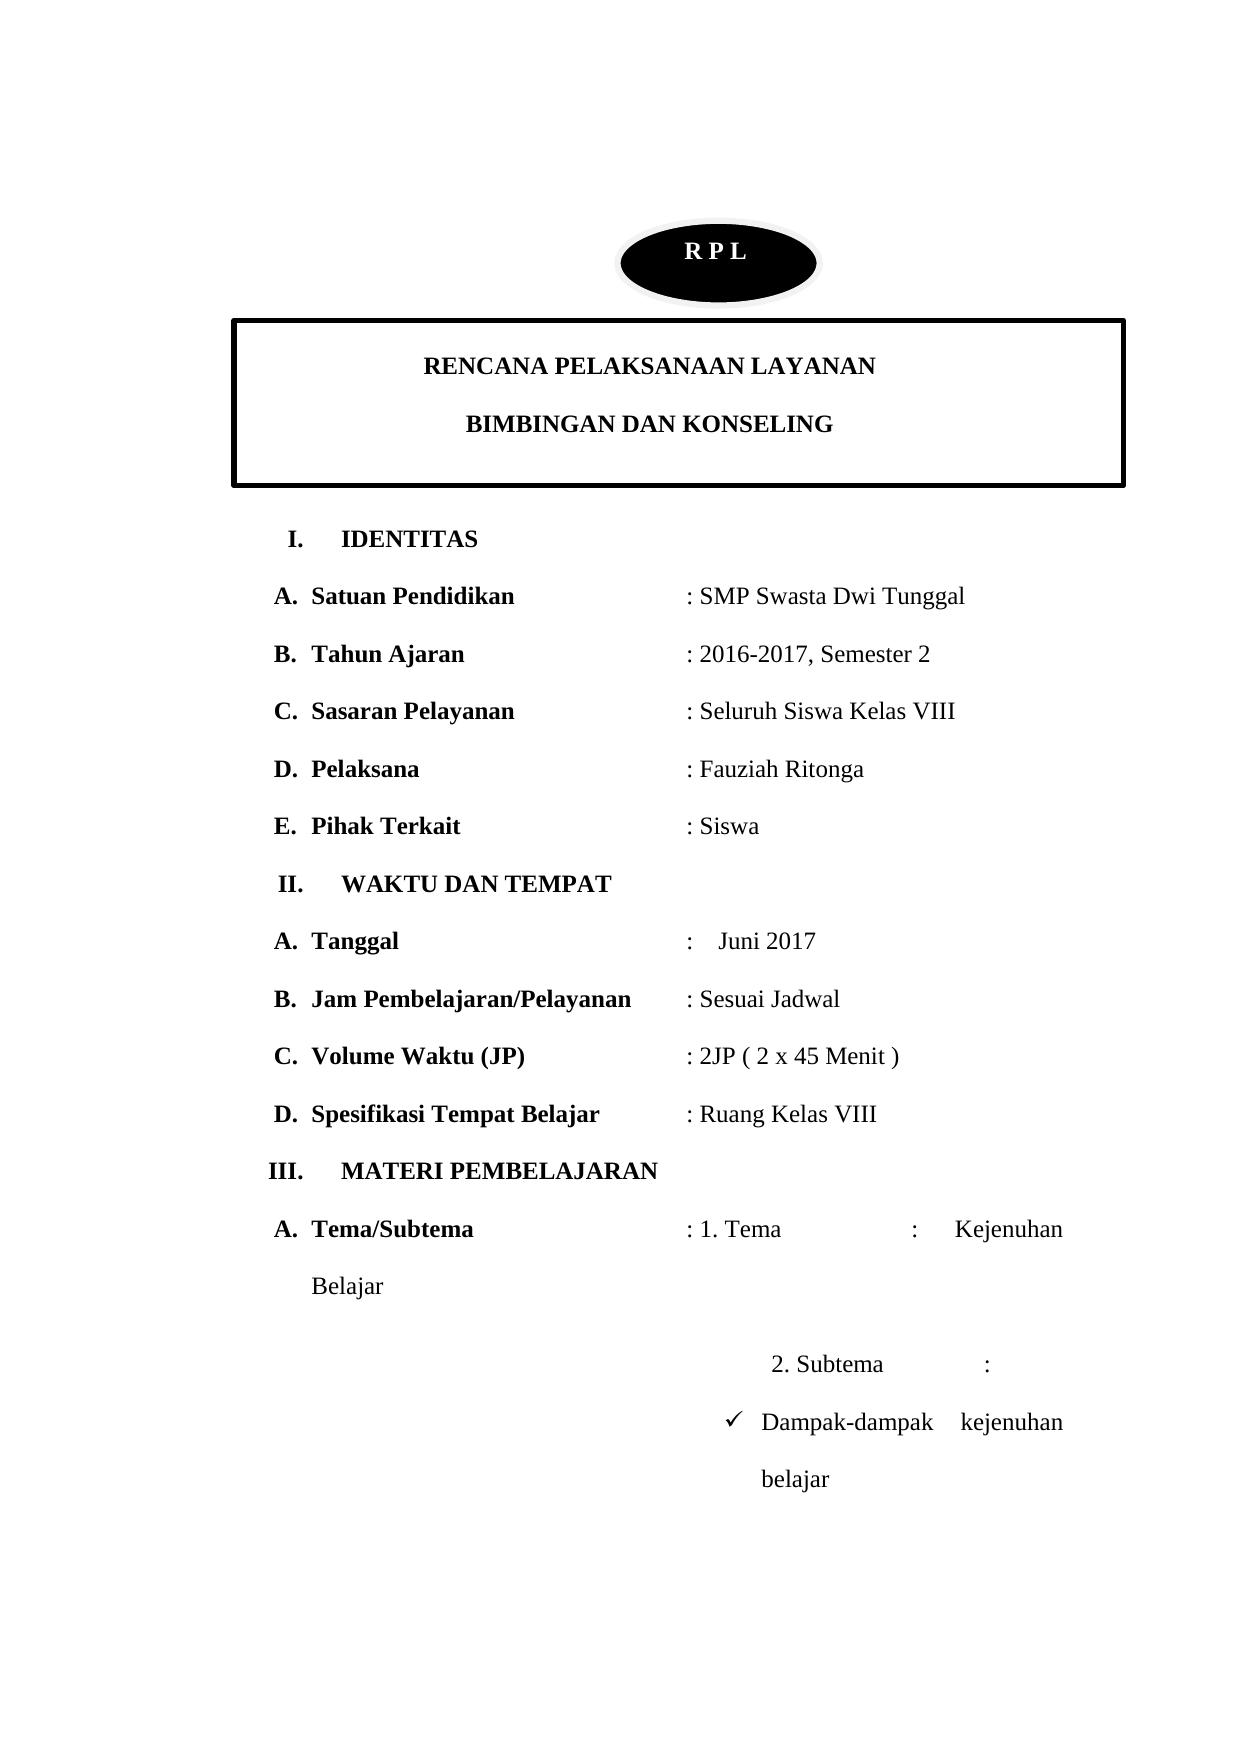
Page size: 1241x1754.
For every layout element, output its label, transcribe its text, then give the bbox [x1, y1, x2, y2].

text R P L [236, 236, 1063, 265]
list WAKTU DAN TEMPAT [303, 869, 1063, 897]
list Pelaksana : Fauziah Ritonga [274, 754, 1063, 782]
list Tahun Ajaran : 2016-2017, Semester 2 [274, 639, 1063, 667]
list Volume Waktu (JP) : 2JP ( 2 x 45 Menit ) [274, 1041, 1063, 1070]
list Dampak-dampak kejenuhan belajar [724, 1407, 1063, 1493]
list Tanggal : Juni 2017 [274, 926, 1063, 955]
list Tema/Subtema : 1. Tema : Kejenuhan Belajar [274, 1214, 1063, 1300]
text RENCANA PELAKSANAAN LAYANAN [236, 351, 1063, 380]
list Spesifikasi Tempat Belajar : Ruang Kelas VIII [274, 1099, 1063, 1127]
list Jam Pembelajaran/Pelayanan : Sesuai Jadwal [274, 984, 1063, 1012]
list Satuan Pendidikan : SMP Swasta Dwi Tunggal [274, 581, 1063, 610]
list Sasaran Pelayanan : Seluruh Siswa Kelas VIII [274, 696, 1063, 725]
text 2. Subtema : [686, 1349, 1063, 1378]
list IDENTITAS [303, 524, 1063, 552]
list Pihak Terkait : Siswa [274, 811, 1063, 840]
list MATERI PEMBELAJARAN [303, 1156, 1063, 1185]
text BIMBINGAN DAN KONSELING [236, 409, 1063, 437]
